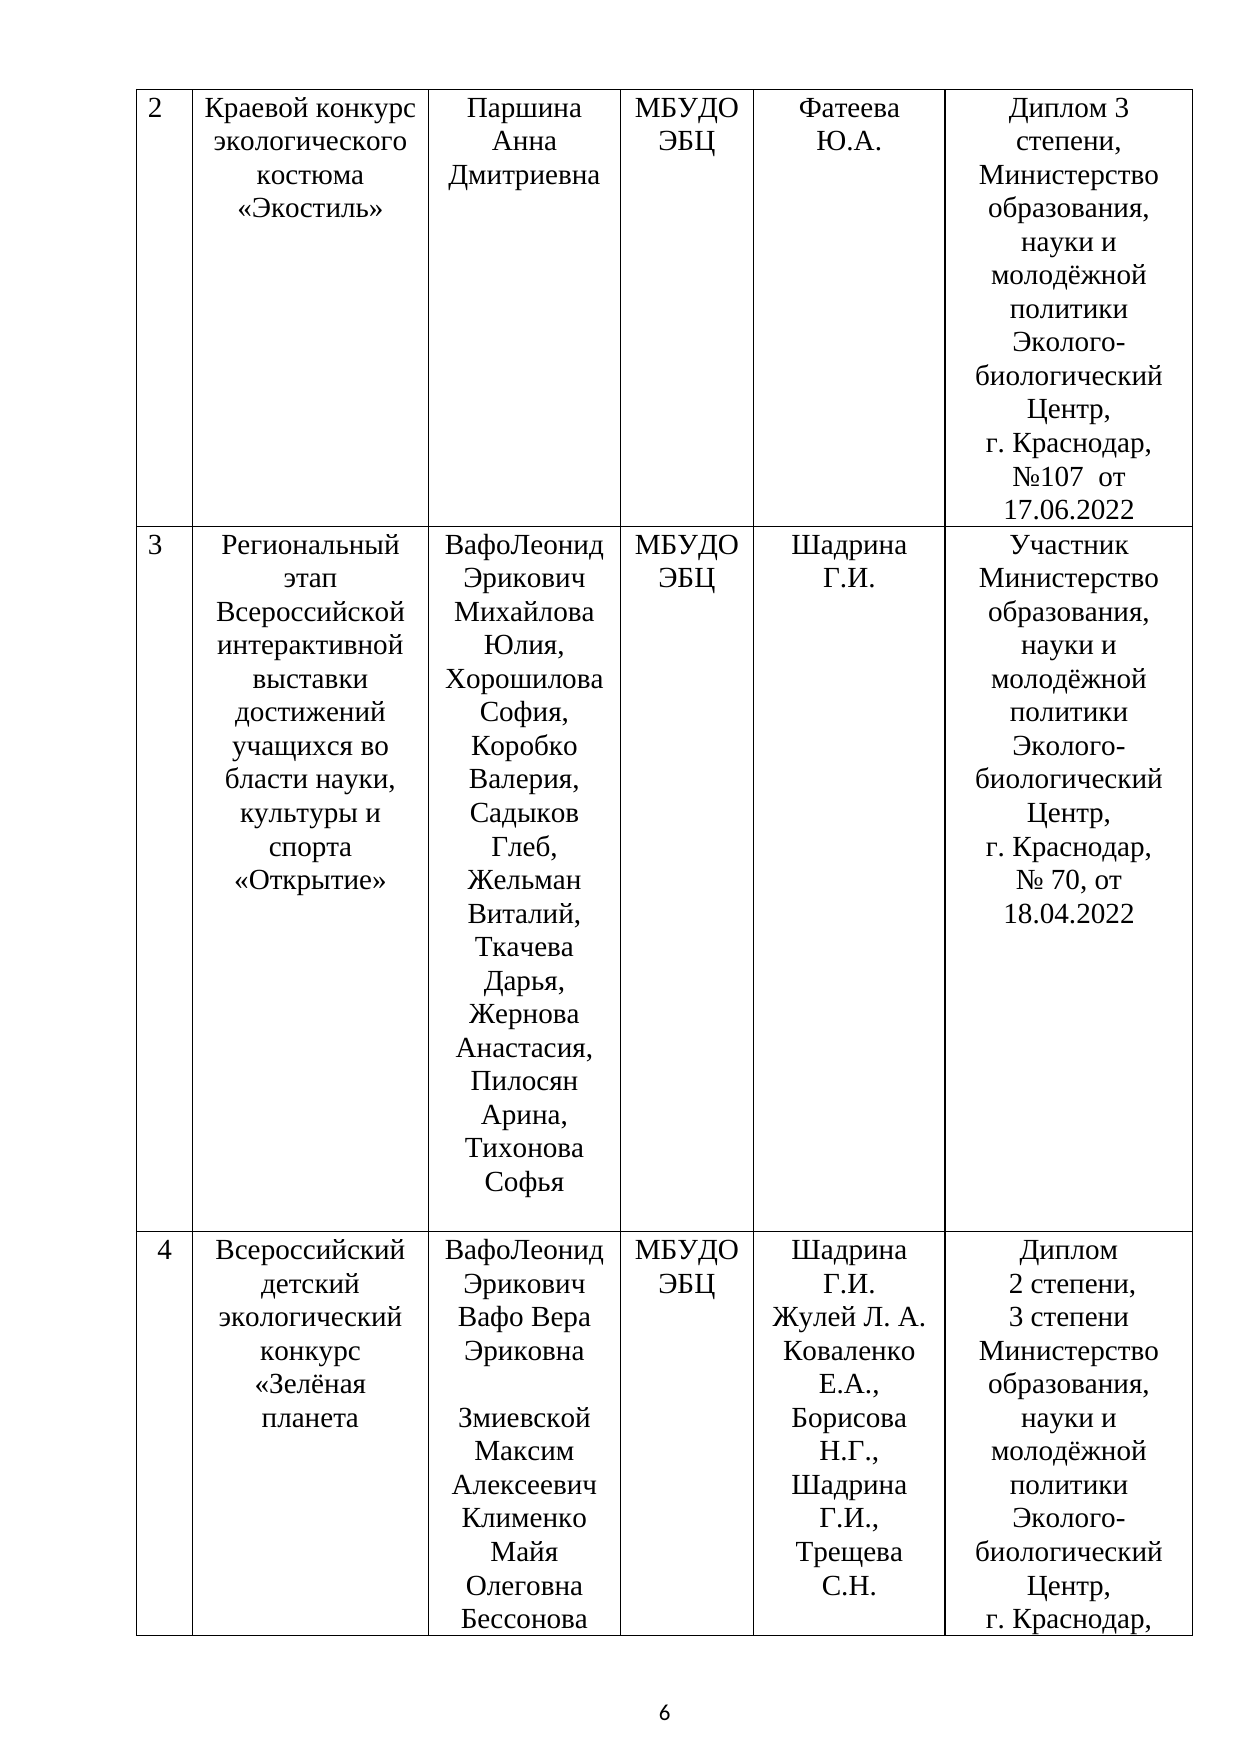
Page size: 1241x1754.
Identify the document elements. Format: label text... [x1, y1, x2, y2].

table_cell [429, 1232, 620, 1635]
table_cell МБУДО ЭБЦ [621, 527, 753, 1231]
table_cell 3 [137, 527, 192, 1231]
table_cell 4 [137, 1232, 192, 1635]
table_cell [754, 1232, 944, 1635]
table_cell Участник Министерство образования, науки и молодёжной политики Эколого-биологический Центр, г. Краснодар, № 70, от 18.04.2022 [946, 527, 1192, 1231]
table_cell Региональный этап Всероссийской интерактивной выставки достижений учащихся во бласти науки, культуры и спорта «Открытие» [193, 527, 428, 1231]
table_cell Диплом 3 степени, Министерство образования, науки и молодёжной политики Эколого-биологический Центр, г. Краснодар, №107 от 17.06.2022 [946, 90, 1192, 526]
table_cell Паршина Анна Дмитриевна [429, 90, 620, 526]
table_cell МБУДО ЭБЦ [621, 90, 753, 526]
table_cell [193, 1232, 428, 1635]
table_cell МБУДО ЭБЦ [621, 1232, 753, 1635]
table_cell 2 [137, 90, 192, 526]
table_cell Шадрина Г.И. [754, 527, 944, 1231]
table_cell Фатеева Ю.А. [754, 90, 944, 526]
table_cell ВафоЛеонид Эрикович Михайлова Юлия, Хорошилова София, Коробко Валерия, Садыков Глеб, Жельман Виталий, Ткачева Дарья, Жернова Анастасия, Пилосян Арина, Тихонова Софья [429, 527, 620, 1231]
table_cell Краевой конкурс экологического костюма «Экостиль» [193, 90, 428, 526]
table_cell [946, 1232, 1192, 1635]
